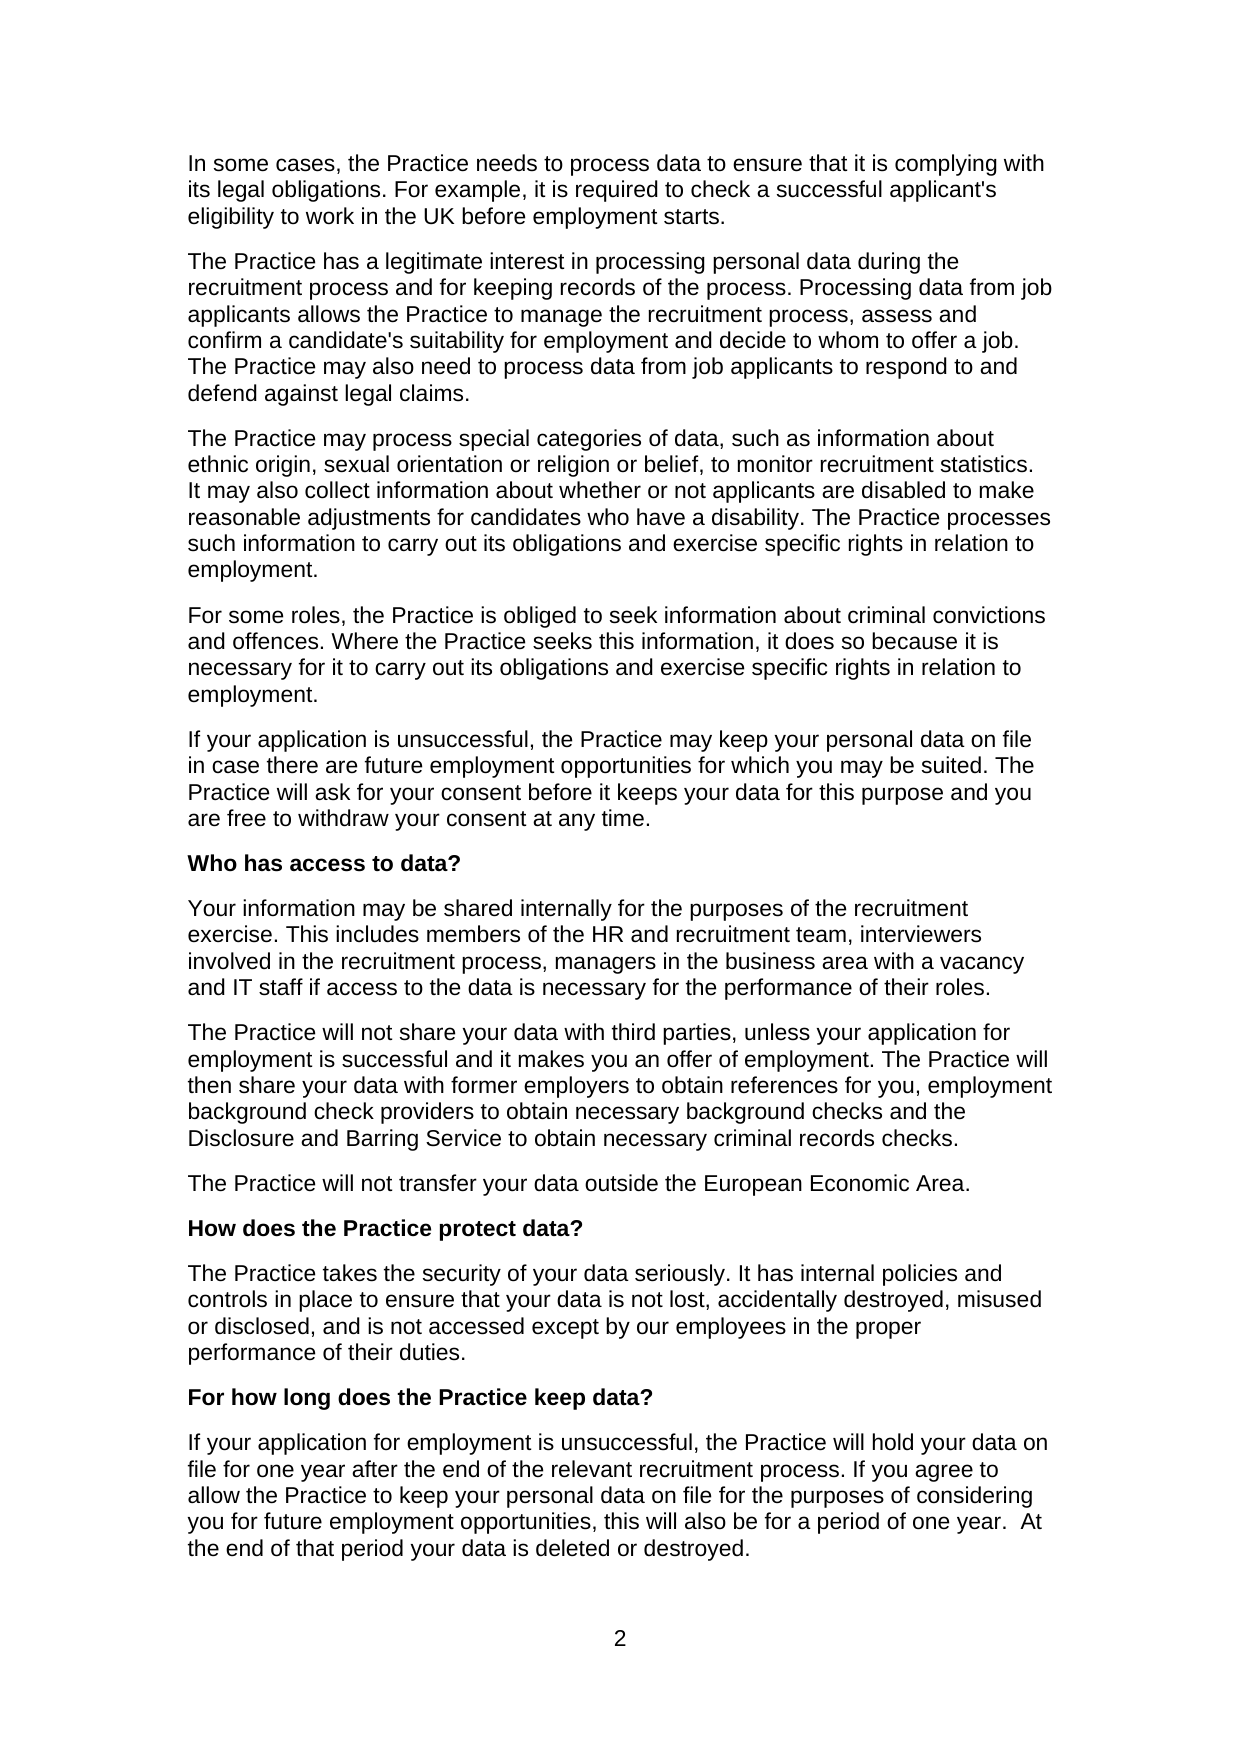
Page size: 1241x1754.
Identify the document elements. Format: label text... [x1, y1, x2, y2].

text The Practice has a legitimate interest in processing personal data during the recruitment process and for keeping records of the process. Processing data from job applicants allows the Practice to manage the recruitment process, assess and confirm a candidate's suitability for employment and decide to whom to offer a job. The Practice may also need to process data from job applicants to respond to and defend against legal claims. [187, 248, 1053, 406]
text If your application is unsuccessful, the Practice may keep your personal data on file in case there are future employment opportunities for which you may be suited. The Practice will ask for your consent before it keeps your data for this purpose and you are free to withdraw your consent at any time. [187, 726, 1053, 831]
text For some roles, the Practice is obliged to seek information about criminal convictions and offences. Where the Practice seeks this information, it does so because it is necessary for it to carry out its obligations and exercise specific rights in relation to employment. [187, 602, 1053, 707]
text The Practice takes the security of your data seriously. It has internal policies and controls in place to ensure that your data is not lost, accidentally destroyed, misused or disclosed, and is not accessed except by our employees in the proper performance of their duties. [187, 1260, 1053, 1365]
text If your application for employment is unsuccessful, the Practice will hold your data on file for one year after the end of the relevant recruitment process. If you agree to allow the Practice to keep your personal data on file for the purposes of considering you for future employment opportunities, this will also be for a period of one year. At the end of that period your data is deleted or destroyed. [187, 1429, 1053, 1561]
text Your information may be shared internally for the purposes of the recruitment exercise. This includes members of the HR and recruitment team, interviewers involved in the recruitment process, managers in the business area with a vacancy and IT staff if access to the data is necessary for the performance of their roles. [187, 895, 1053, 1000]
text For how long does the Practice keep data? [187, 1384, 1053, 1410]
text The Practice may process special categories of data, such as information about ethnic origin, sexual orientation or religion or belief, to monitor recruitment statistics. It may also collect information about whether or not applicants are disabled to make reasonable adjustments for candidates who have a disability. The Practice processes such information to carry out its obligations and exercise specific rights in relation to employment. [187, 425, 1053, 583]
text The Practice will not share your data with third parties, unless your application for employment is successful and it makes you an offer of employment. The Practice will then share your data with former employers to obtain references for you, employment background check providers to obtain necessary background checks and the Disclosure and Barring Service to obtain necessary criminal records checks. [187, 1019, 1053, 1151]
text How does the Practice protect data? [187, 1215, 1053, 1241]
text In some cases, the Practice needs to process data to ensure that it is complying with its legal obligations. For example, it is required to check a successful applicant's eligibility to work in the UK before employment starts. [187, 150, 1053, 229]
text Who has access to data? [187, 850, 1053, 876]
text The Practice will not transfer your data outside the European Economic Area. [187, 1170, 1053, 1196]
